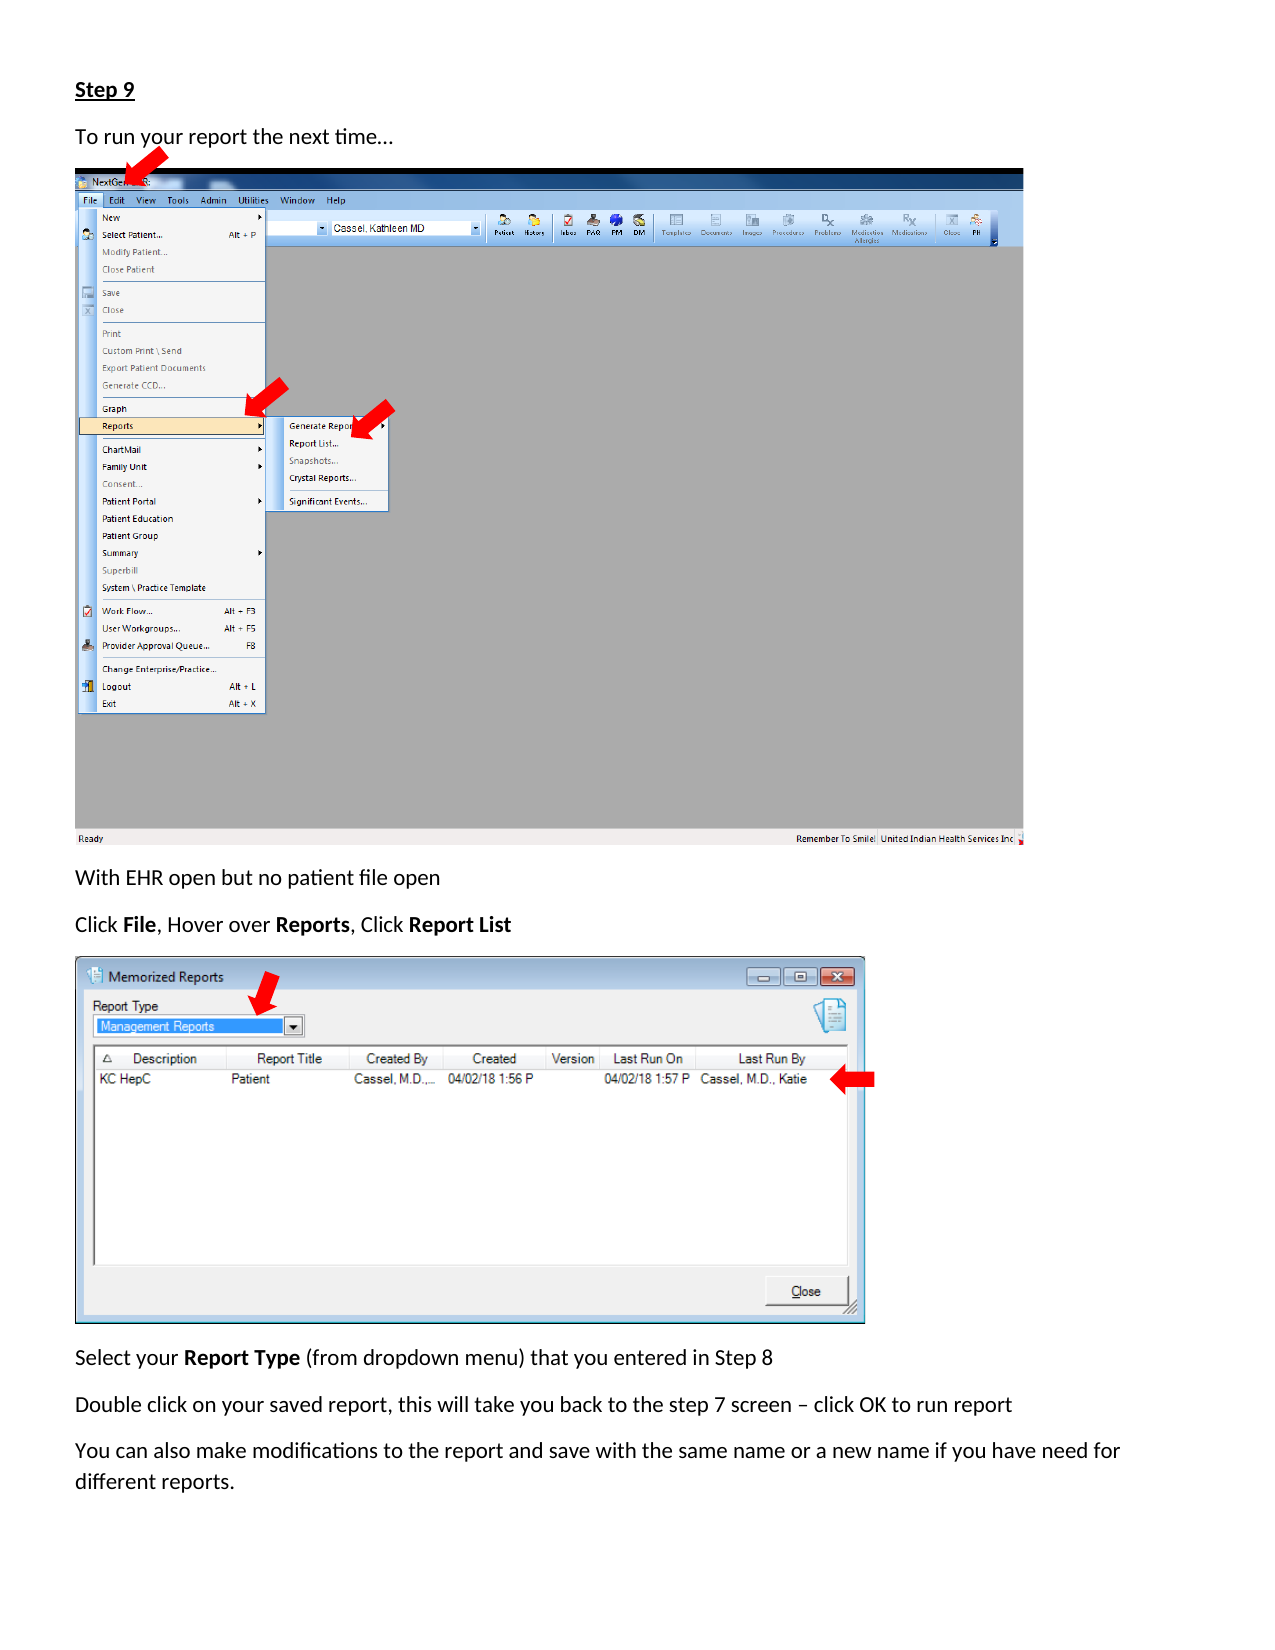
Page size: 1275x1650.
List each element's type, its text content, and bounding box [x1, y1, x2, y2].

text Click File, Hover over Reports, Click Report List [75, 910, 1200, 938]
text To run your report the next time… [75, 122, 1200, 150]
picture [75, 956, 866, 1324]
text Double click on your saved report, this will take you back to the step 7 screen – click OK to run report [75, 1390, 1200, 1418]
text With EHR open but no patient file open [75, 863, 1200, 891]
picture [75, 168, 1024, 845]
text You can also make modifications to the report and save with the same name or a new name if you have need for different reports. [75, 1437, 1200, 1495]
text Select your Report Type (from dropdown menu) that you entered in Step 8 [75, 1343, 1200, 1371]
text Step 9 [75, 75, 1200, 103]
